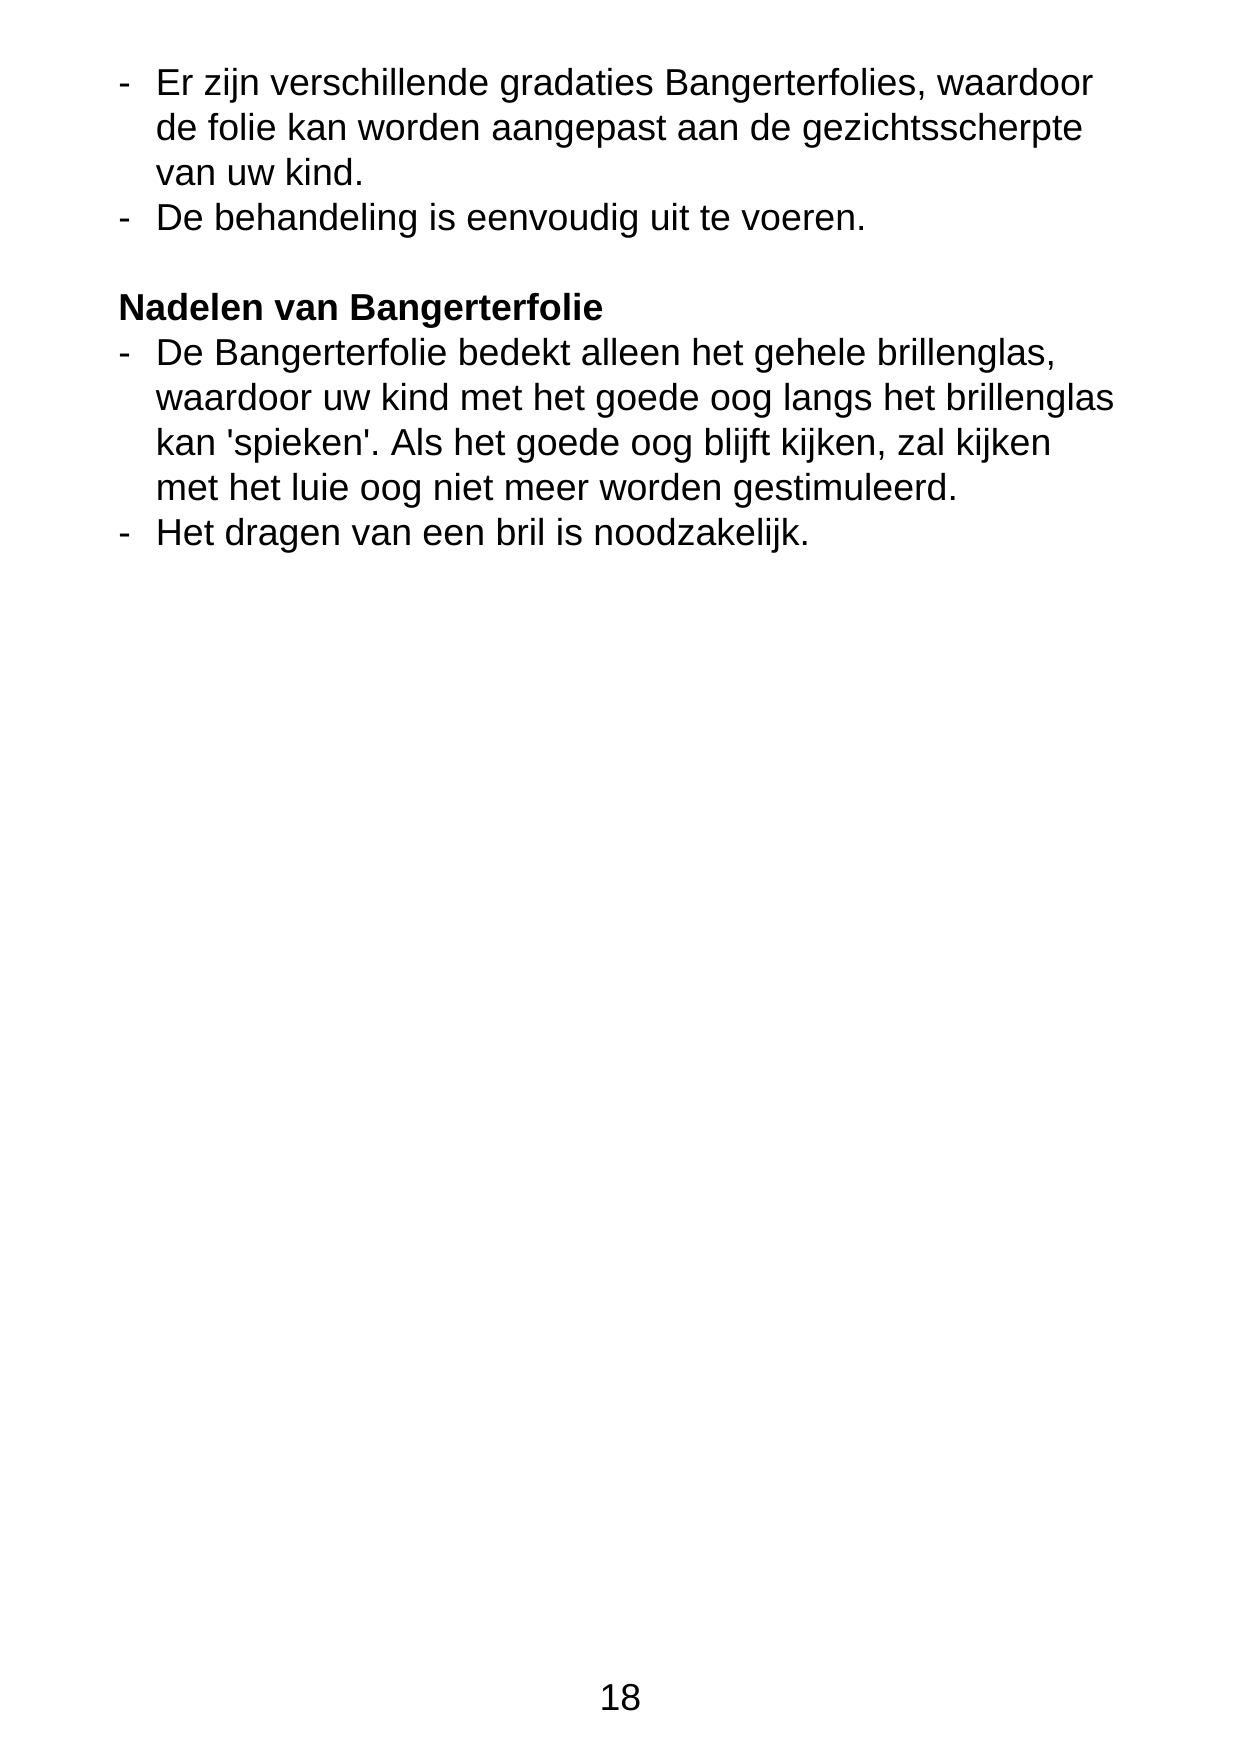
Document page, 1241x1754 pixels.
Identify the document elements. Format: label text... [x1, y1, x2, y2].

list De Bangerterfolie bedekt alleen het gehele brillenglas, waardoor uw kind met het goede oog langs het brillenglas kan 'spieken'. Als het goede oog blijft kijken, zal kijken met het luie oog niet meer worden gestimuleerd. [118, 329, 1122, 509]
list De behandeling is eenvoudig uit te voeren. [118, 194, 1122, 284]
list Er zijn verschillende gradaties Bangerterfolies, waardoor de folie kan worden aangepast aan de gezichtsscherpte van uw kind. [118, 59, 1122, 194]
text Nadelen van Bangerterfolie [118, 284, 1122, 329]
list Het dragen van een bril is noodzakelijk. [118, 509, 1122, 554]
